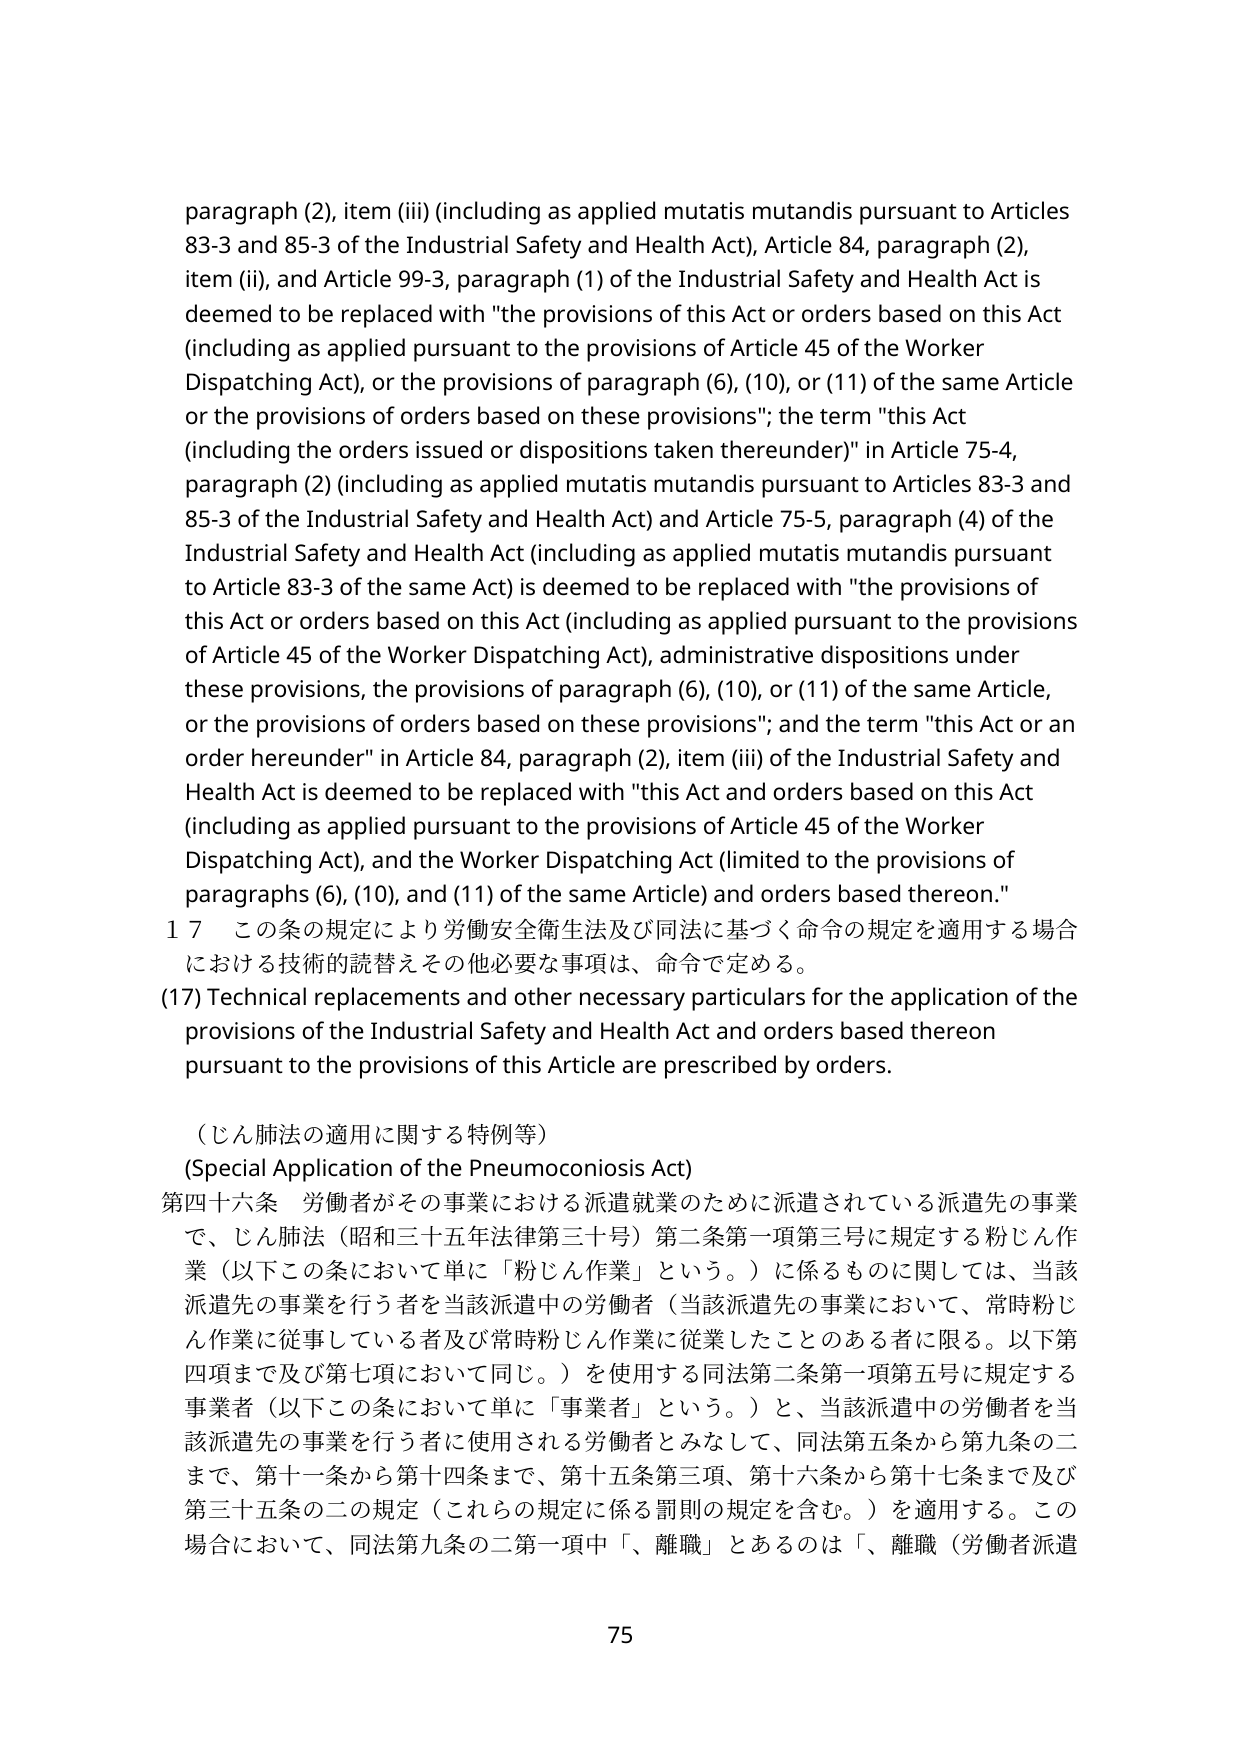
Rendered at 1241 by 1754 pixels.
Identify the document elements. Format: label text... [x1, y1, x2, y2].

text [161, 194, 1079, 911]
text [161, 1184, 1079, 1560]
text (Special Application of the Pneumoconiosis Act) [184, 1150, 1079, 1184]
text (17) Technical replacements and other necessary particulars for the application of the provisions of the Industrial Safety and Health Act and orders based thereon pursuant to the provisions of this Article are prescribed by orders. [161, 979, 1079, 1082]
text １７ この条の規定により労働安全衛生法及び同法に基づく命令の規定を適用する場合における技術的読替えその他必要な事項は、命令で定める。 [161, 911, 1079, 979]
text （じん肺法の適用に関する特例等） [184, 1116, 1079, 1150]
